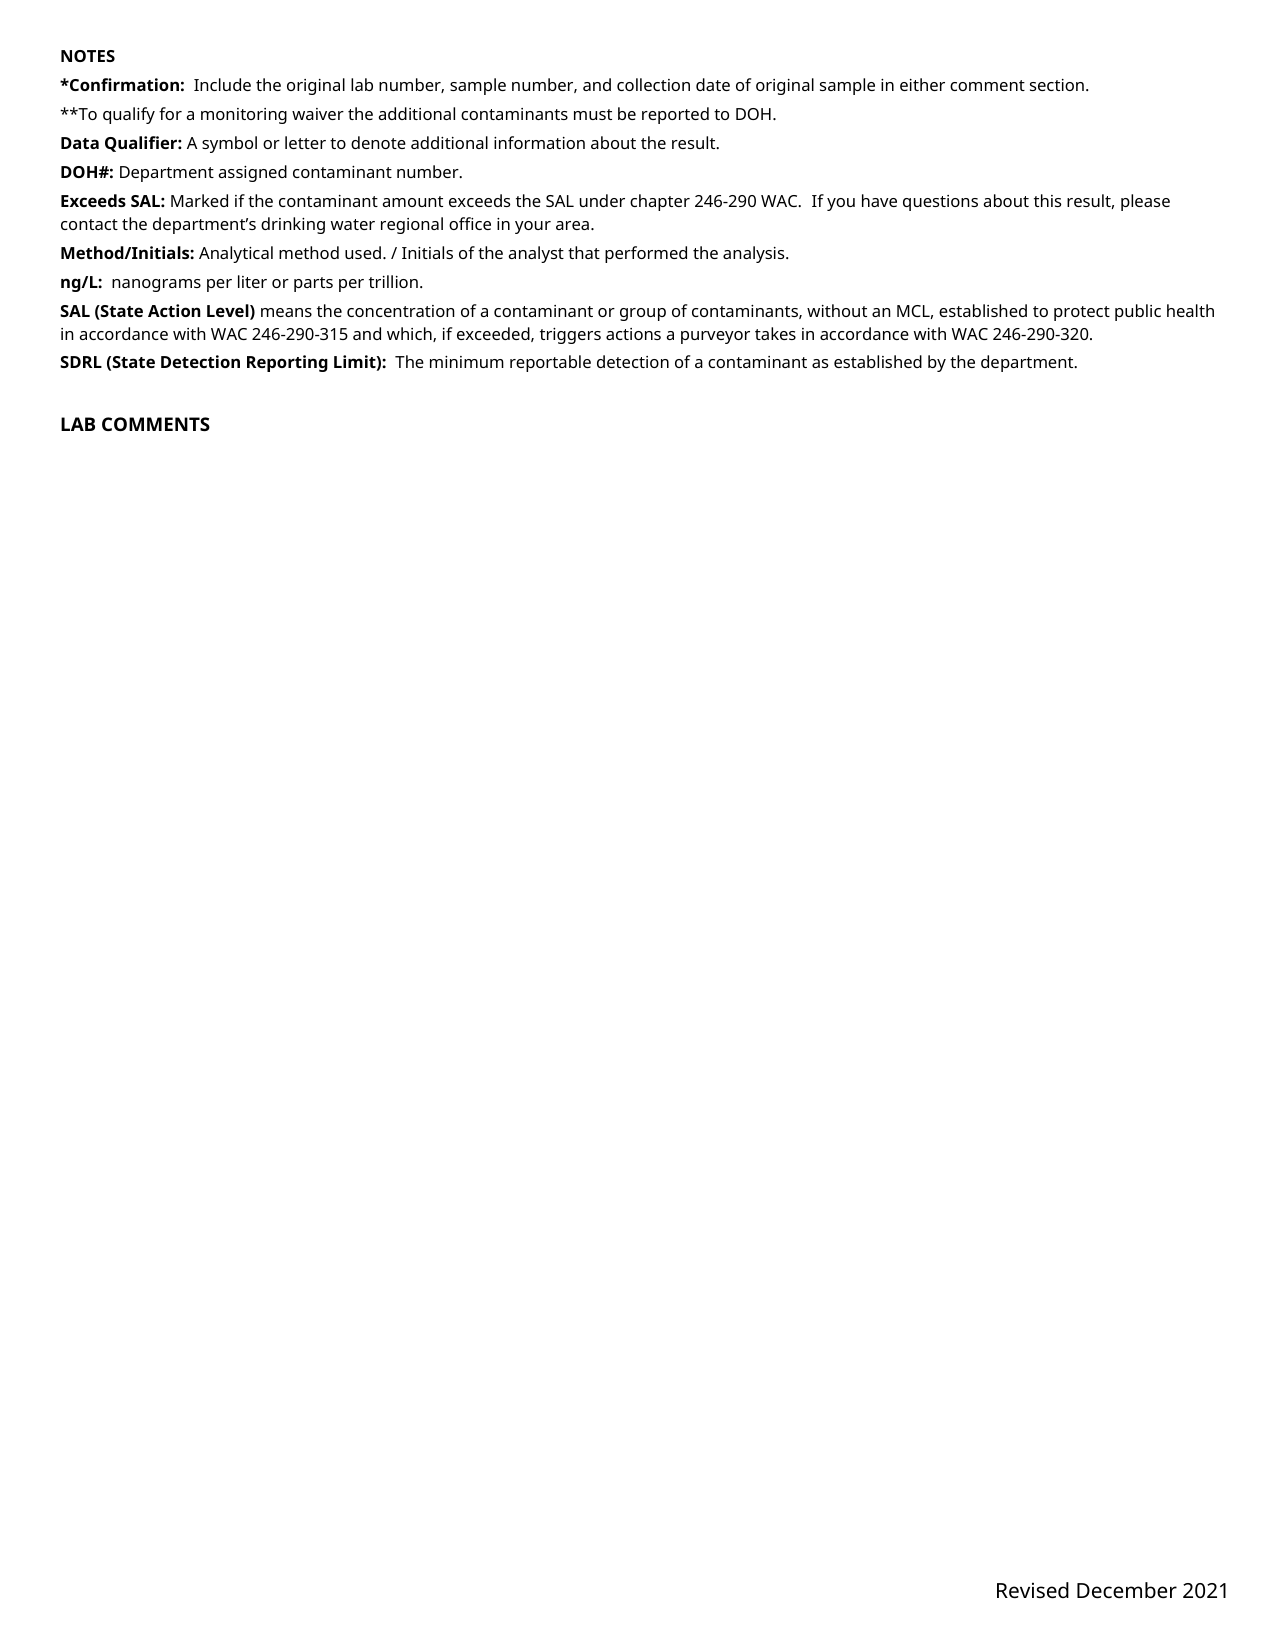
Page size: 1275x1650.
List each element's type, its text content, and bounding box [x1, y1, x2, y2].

text DOH#: Department assigned contaminant number. [60, 161, 1230, 183]
text ng/L: nanograms per liter or parts per trillion. [60, 270, 1230, 293]
text SAL (State Action Level) means the concentration of a contaminant or group of contaminants, without an MCL, established to protect public health in accordance with WAC 246-290-315 and which, if exceeded, triggers actions a purveyor takes in accordance with WAC 246-290-320. [60, 299, 1230, 345]
text SDRL (State Detection Reporting Limit): The minimum reportable detection of a contaminant as established by the department. [60, 351, 1230, 374]
text Method/Initials: Analytical method used. / Initials of the analyst that performed the analysis. [60, 241, 1230, 264]
text LAB COMMENTS [60, 412, 1230, 437]
text Exceeds SAL: Marked if the contaminant amount exceeds the SAL under chapter 246-290 WAC. If you have questions about this result, please contact the department’s drinking water regional office in your area. [60, 190, 1230, 235]
text *Confirmation: Include the original lab number, sample number, and collection date of original sample in either comment section. [60, 74, 1230, 97]
text Data Qualifier: A symbol or letter to denote additional information about the result. [60, 132, 1230, 154]
text NOTES [60, 45, 1230, 68]
text **To qualify for a monitoring waiver the additional contaminants must be reported to DOH. [60, 103, 1230, 126]
